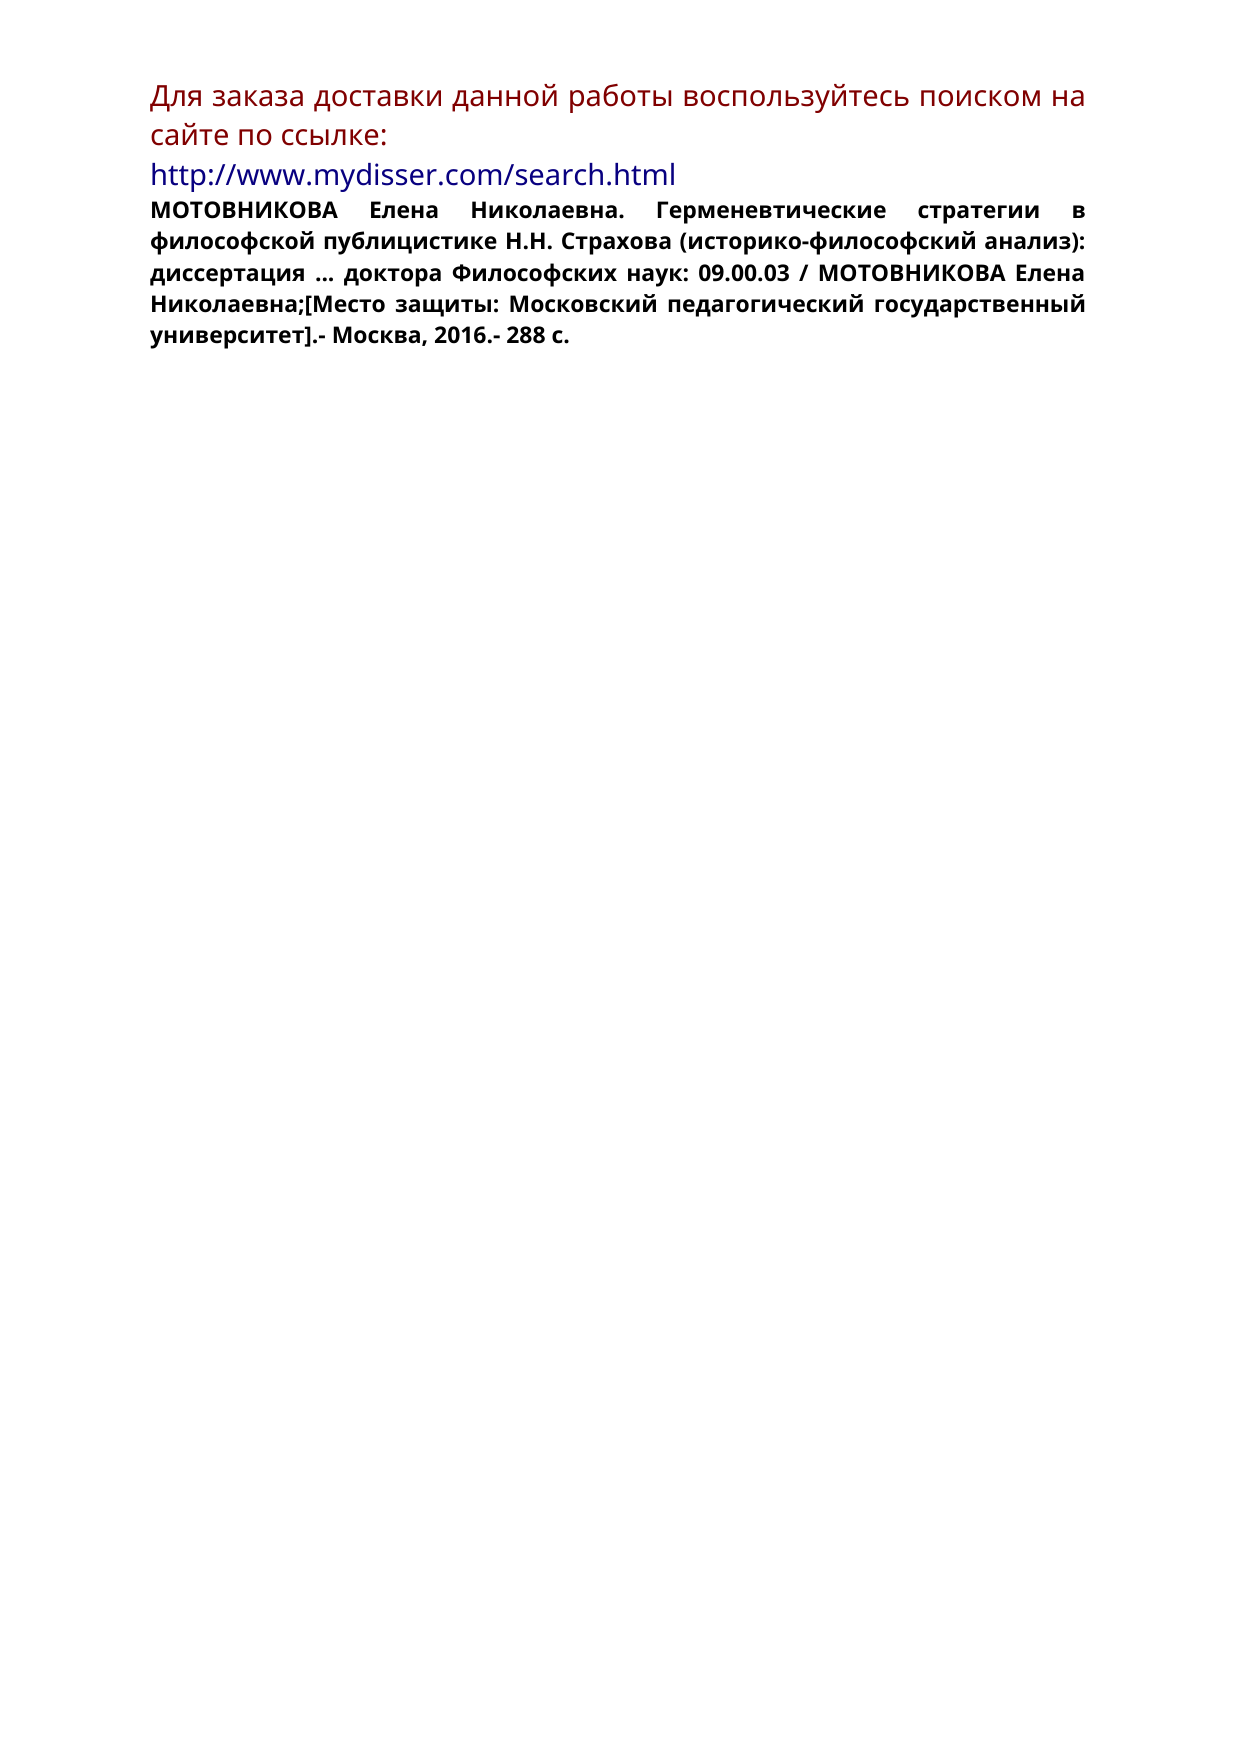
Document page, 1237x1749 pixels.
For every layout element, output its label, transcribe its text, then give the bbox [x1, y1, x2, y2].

text МОТОВНИКОВА Елена Николаевна. Герменевтические стратегии в философской публицистике Н.Н. Страхова (историко-философский анализ): диссертация ... доктора Философских наук: 09.00.03 / МОТОВНИКОВА Елена Николаевна;[Место защиты: Московский педагогический государственный университет].- Москва, 2016.- 288 с. [150, 194, 1086, 350]
